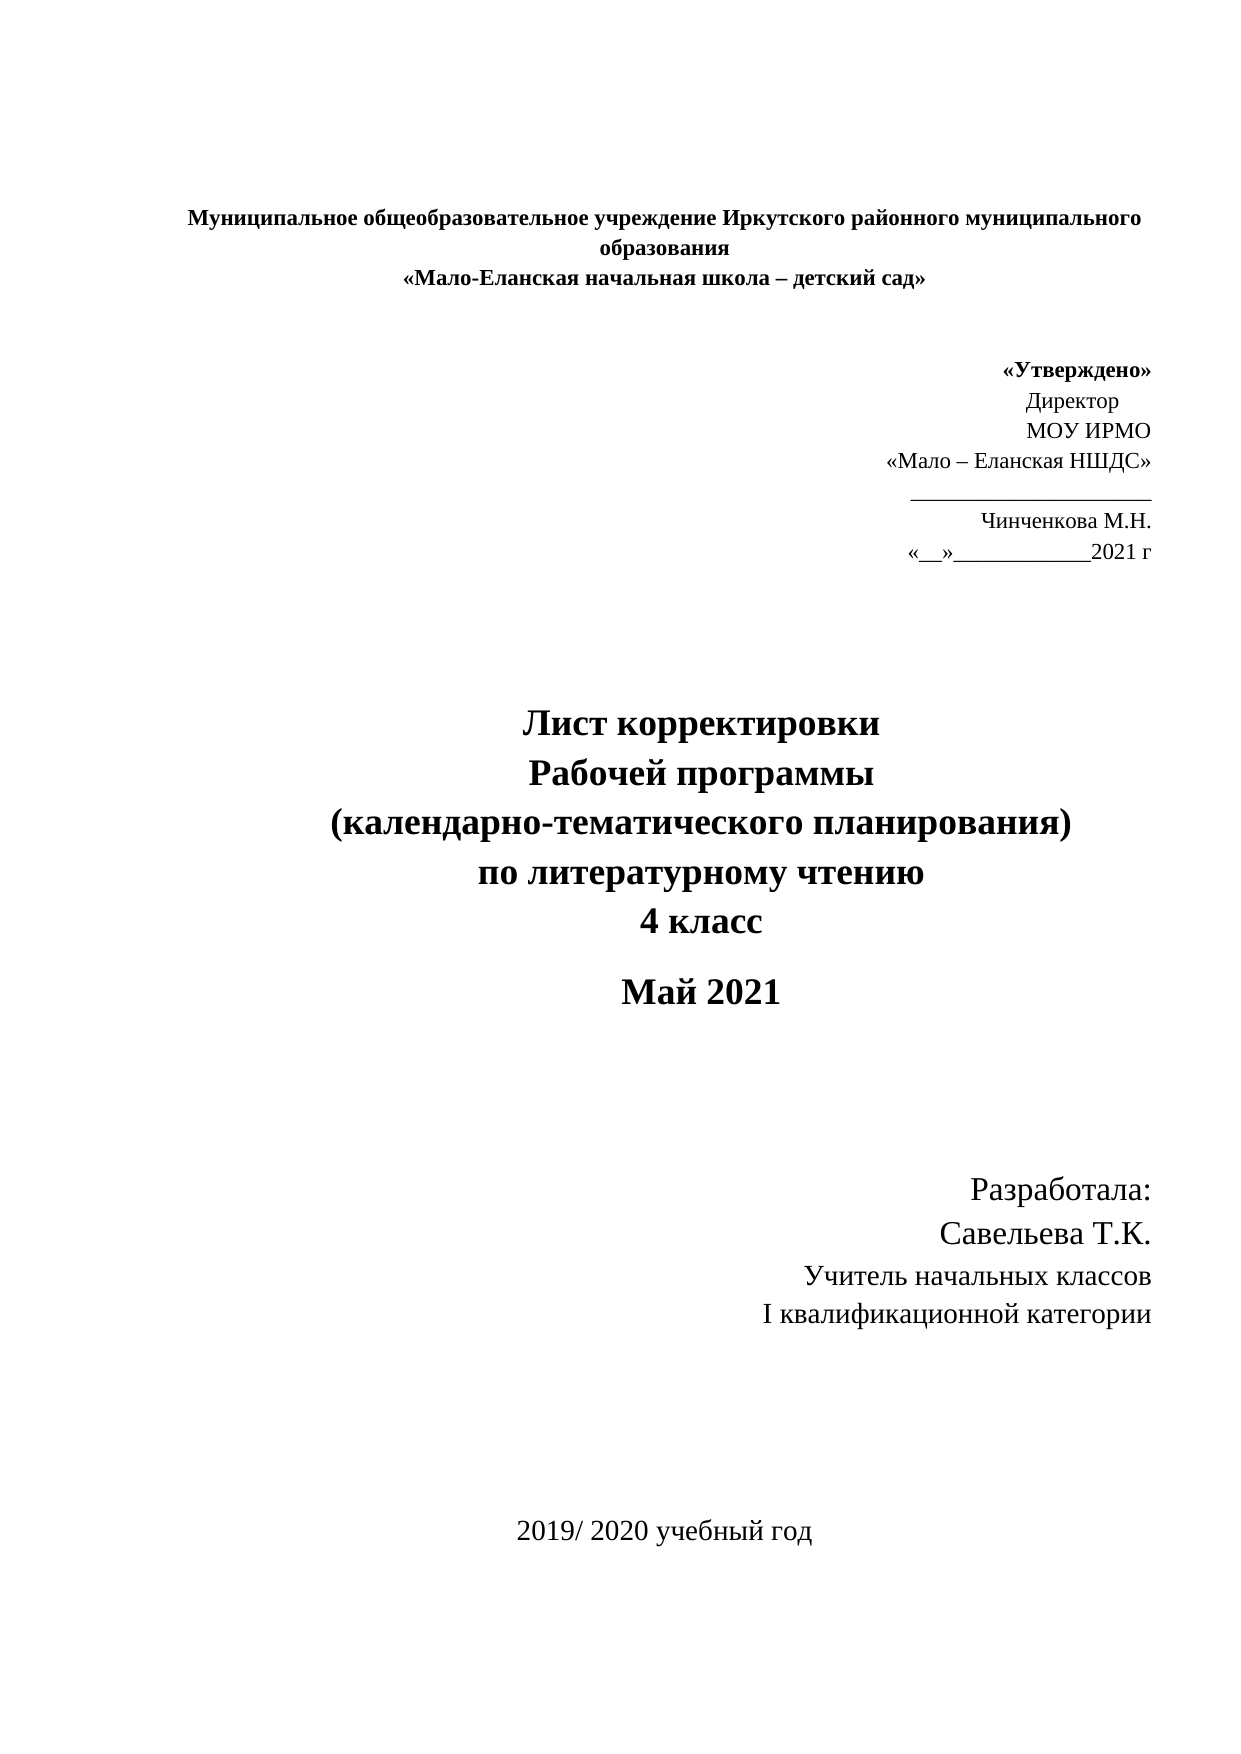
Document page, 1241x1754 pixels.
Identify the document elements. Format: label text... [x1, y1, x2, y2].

text Муниципальное общеобразовательное учреждение Иркутского районного муниципального образования [177, 204, 1152, 260]
text Май 2021 [177, 969, 1152, 1012]
text _____________________ [177, 477, 1152, 504]
text Рабочей программы [177, 750, 1152, 793]
text Учитель начальных классов [177, 1258, 1152, 1291]
text 4 класс [177, 899, 1152, 942]
text «Мало-Еланская начальная школа – детский сад» [177, 264, 1152, 291]
text Лист корректировки [177, 701, 1152, 744]
text «Мало – Еланская НШДС» [177, 447, 1152, 473]
text «__»____________2021 г [177, 538, 1152, 564]
text «Утверждено» [177, 325, 1152, 383]
text Разработала: [177, 1169, 1152, 1208]
text 2019/ 2020 учебный год [177, 1513, 1152, 1546]
text Чинченкова М.Н. [177, 508, 1152, 534]
text Савельева Т.К. [177, 1213, 1152, 1252]
text I квалификационной категории [177, 1296, 1152, 1330]
text по литературному чтению [177, 849, 1152, 892]
text (календарно-тематического планирования) [177, 800, 1152, 843]
text Директор МОУ ИРМО [177, 387, 1152, 443]
